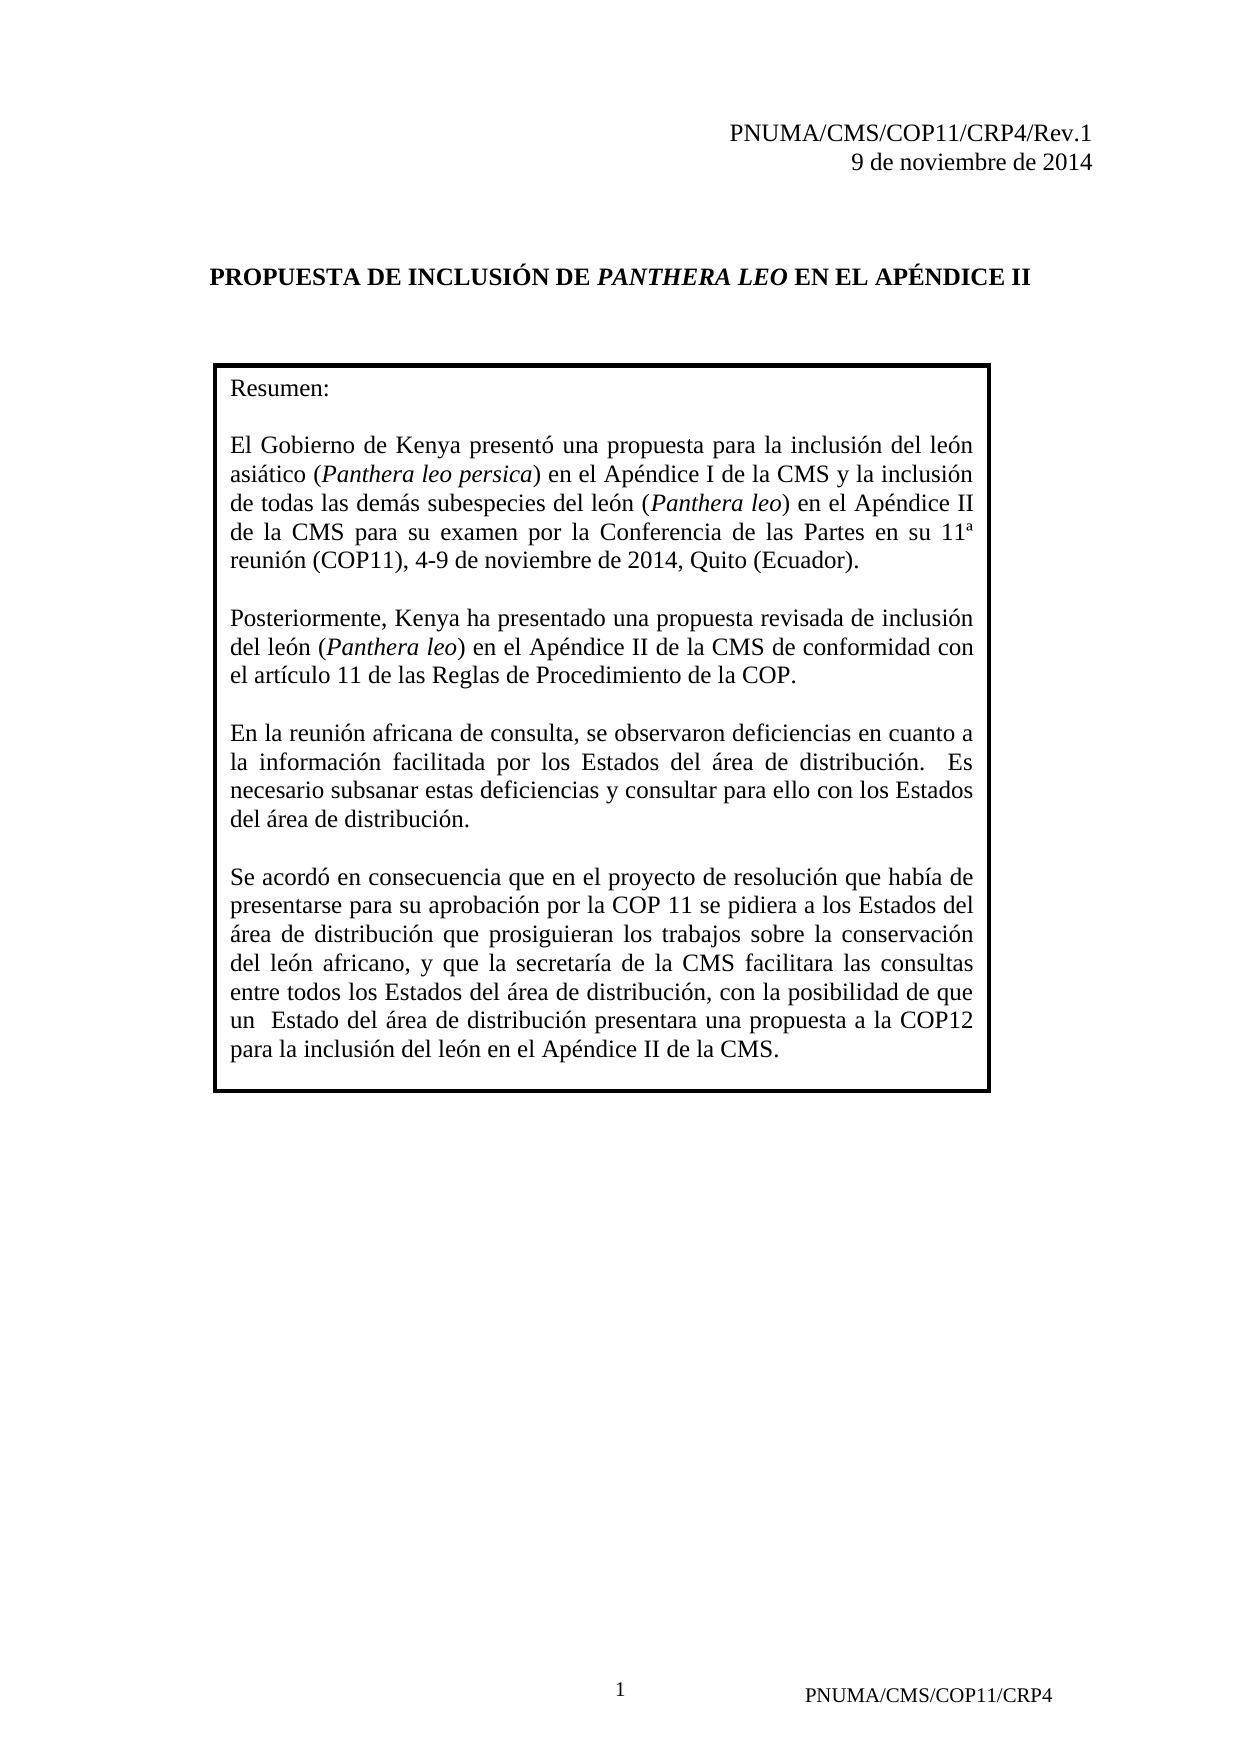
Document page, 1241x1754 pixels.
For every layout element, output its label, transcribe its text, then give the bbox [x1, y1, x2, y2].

text PROPUESTA DE INCLUSIÓN DE PANTHERA LEO EN EL APÉNDICE II [148, 262, 1092, 291]
text PNUMA/CMS/COP11/CRP4/Rev.1 [148, 118, 1092, 147]
text 9 de noviembre de 2014 [148, 147, 1092, 176]
